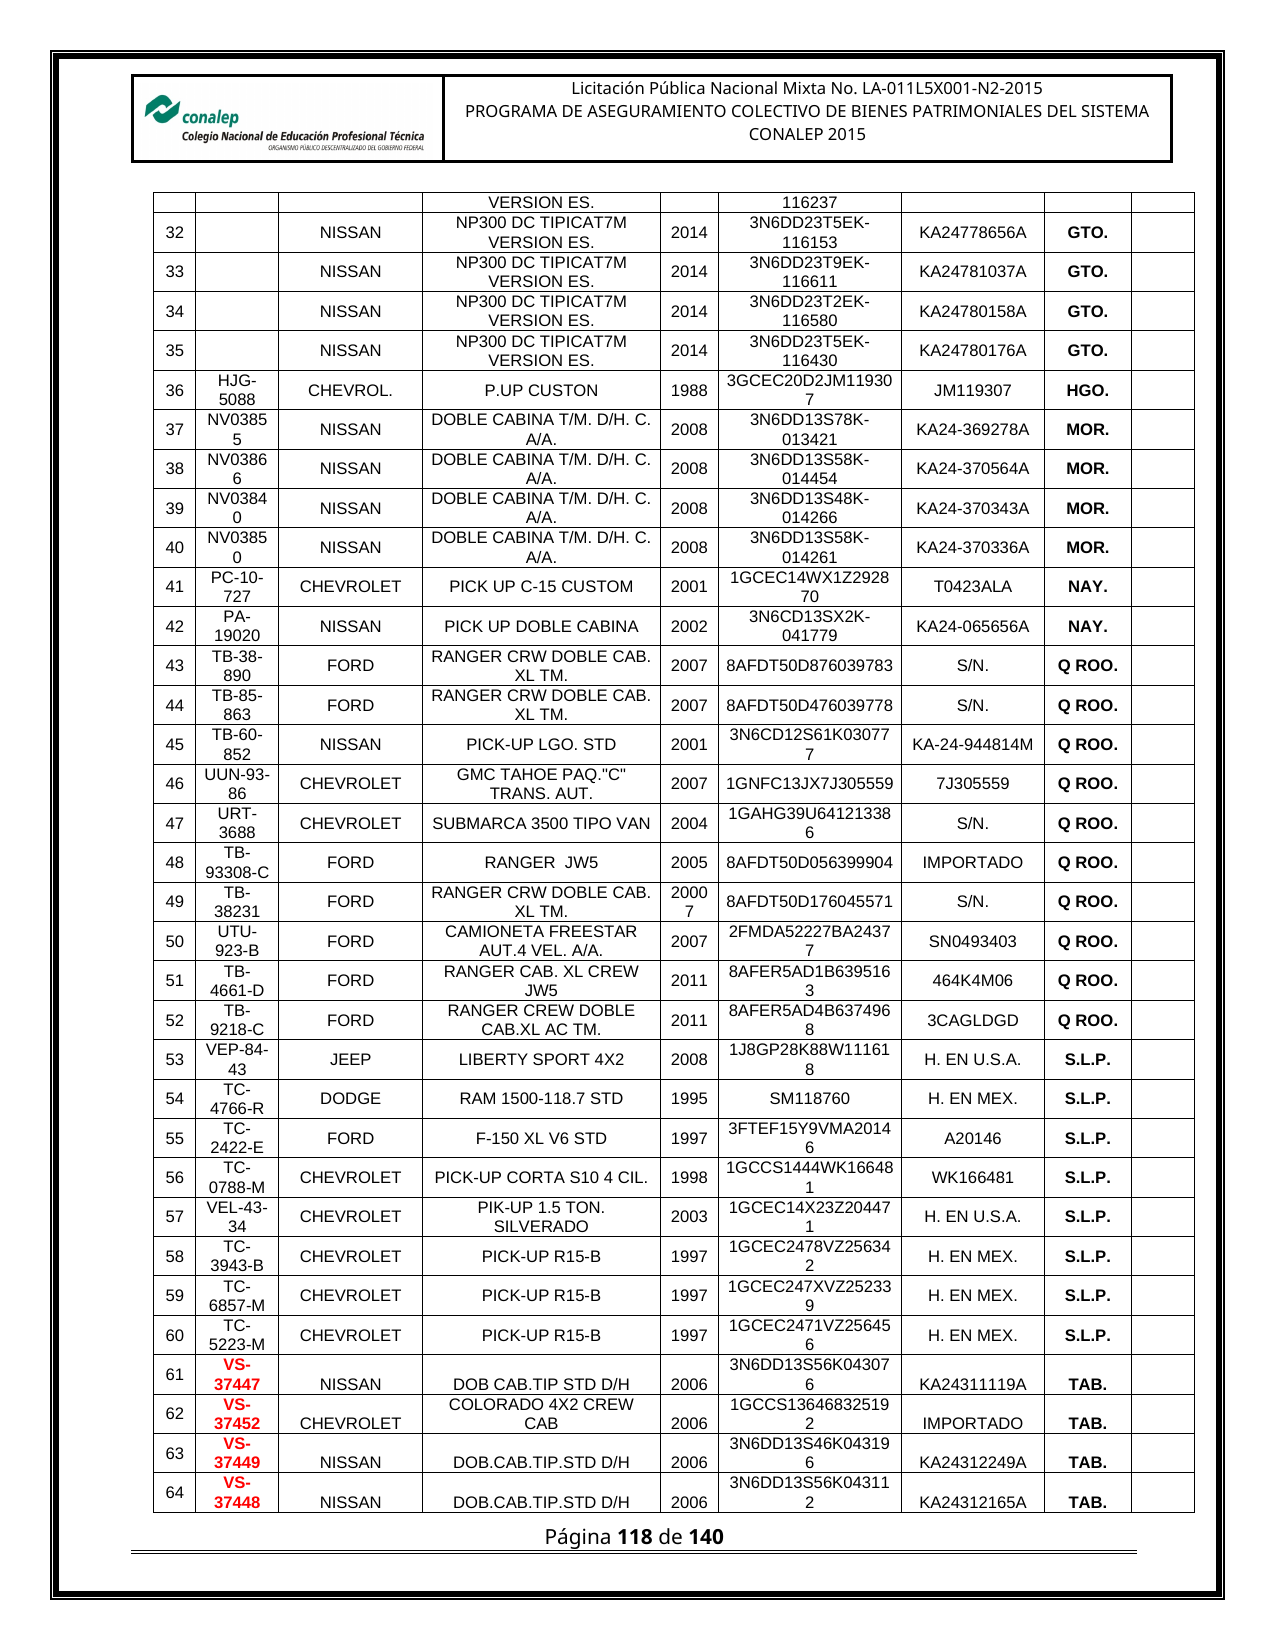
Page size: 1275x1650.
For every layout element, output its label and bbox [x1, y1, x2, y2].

picture [134, 83, 434, 160]
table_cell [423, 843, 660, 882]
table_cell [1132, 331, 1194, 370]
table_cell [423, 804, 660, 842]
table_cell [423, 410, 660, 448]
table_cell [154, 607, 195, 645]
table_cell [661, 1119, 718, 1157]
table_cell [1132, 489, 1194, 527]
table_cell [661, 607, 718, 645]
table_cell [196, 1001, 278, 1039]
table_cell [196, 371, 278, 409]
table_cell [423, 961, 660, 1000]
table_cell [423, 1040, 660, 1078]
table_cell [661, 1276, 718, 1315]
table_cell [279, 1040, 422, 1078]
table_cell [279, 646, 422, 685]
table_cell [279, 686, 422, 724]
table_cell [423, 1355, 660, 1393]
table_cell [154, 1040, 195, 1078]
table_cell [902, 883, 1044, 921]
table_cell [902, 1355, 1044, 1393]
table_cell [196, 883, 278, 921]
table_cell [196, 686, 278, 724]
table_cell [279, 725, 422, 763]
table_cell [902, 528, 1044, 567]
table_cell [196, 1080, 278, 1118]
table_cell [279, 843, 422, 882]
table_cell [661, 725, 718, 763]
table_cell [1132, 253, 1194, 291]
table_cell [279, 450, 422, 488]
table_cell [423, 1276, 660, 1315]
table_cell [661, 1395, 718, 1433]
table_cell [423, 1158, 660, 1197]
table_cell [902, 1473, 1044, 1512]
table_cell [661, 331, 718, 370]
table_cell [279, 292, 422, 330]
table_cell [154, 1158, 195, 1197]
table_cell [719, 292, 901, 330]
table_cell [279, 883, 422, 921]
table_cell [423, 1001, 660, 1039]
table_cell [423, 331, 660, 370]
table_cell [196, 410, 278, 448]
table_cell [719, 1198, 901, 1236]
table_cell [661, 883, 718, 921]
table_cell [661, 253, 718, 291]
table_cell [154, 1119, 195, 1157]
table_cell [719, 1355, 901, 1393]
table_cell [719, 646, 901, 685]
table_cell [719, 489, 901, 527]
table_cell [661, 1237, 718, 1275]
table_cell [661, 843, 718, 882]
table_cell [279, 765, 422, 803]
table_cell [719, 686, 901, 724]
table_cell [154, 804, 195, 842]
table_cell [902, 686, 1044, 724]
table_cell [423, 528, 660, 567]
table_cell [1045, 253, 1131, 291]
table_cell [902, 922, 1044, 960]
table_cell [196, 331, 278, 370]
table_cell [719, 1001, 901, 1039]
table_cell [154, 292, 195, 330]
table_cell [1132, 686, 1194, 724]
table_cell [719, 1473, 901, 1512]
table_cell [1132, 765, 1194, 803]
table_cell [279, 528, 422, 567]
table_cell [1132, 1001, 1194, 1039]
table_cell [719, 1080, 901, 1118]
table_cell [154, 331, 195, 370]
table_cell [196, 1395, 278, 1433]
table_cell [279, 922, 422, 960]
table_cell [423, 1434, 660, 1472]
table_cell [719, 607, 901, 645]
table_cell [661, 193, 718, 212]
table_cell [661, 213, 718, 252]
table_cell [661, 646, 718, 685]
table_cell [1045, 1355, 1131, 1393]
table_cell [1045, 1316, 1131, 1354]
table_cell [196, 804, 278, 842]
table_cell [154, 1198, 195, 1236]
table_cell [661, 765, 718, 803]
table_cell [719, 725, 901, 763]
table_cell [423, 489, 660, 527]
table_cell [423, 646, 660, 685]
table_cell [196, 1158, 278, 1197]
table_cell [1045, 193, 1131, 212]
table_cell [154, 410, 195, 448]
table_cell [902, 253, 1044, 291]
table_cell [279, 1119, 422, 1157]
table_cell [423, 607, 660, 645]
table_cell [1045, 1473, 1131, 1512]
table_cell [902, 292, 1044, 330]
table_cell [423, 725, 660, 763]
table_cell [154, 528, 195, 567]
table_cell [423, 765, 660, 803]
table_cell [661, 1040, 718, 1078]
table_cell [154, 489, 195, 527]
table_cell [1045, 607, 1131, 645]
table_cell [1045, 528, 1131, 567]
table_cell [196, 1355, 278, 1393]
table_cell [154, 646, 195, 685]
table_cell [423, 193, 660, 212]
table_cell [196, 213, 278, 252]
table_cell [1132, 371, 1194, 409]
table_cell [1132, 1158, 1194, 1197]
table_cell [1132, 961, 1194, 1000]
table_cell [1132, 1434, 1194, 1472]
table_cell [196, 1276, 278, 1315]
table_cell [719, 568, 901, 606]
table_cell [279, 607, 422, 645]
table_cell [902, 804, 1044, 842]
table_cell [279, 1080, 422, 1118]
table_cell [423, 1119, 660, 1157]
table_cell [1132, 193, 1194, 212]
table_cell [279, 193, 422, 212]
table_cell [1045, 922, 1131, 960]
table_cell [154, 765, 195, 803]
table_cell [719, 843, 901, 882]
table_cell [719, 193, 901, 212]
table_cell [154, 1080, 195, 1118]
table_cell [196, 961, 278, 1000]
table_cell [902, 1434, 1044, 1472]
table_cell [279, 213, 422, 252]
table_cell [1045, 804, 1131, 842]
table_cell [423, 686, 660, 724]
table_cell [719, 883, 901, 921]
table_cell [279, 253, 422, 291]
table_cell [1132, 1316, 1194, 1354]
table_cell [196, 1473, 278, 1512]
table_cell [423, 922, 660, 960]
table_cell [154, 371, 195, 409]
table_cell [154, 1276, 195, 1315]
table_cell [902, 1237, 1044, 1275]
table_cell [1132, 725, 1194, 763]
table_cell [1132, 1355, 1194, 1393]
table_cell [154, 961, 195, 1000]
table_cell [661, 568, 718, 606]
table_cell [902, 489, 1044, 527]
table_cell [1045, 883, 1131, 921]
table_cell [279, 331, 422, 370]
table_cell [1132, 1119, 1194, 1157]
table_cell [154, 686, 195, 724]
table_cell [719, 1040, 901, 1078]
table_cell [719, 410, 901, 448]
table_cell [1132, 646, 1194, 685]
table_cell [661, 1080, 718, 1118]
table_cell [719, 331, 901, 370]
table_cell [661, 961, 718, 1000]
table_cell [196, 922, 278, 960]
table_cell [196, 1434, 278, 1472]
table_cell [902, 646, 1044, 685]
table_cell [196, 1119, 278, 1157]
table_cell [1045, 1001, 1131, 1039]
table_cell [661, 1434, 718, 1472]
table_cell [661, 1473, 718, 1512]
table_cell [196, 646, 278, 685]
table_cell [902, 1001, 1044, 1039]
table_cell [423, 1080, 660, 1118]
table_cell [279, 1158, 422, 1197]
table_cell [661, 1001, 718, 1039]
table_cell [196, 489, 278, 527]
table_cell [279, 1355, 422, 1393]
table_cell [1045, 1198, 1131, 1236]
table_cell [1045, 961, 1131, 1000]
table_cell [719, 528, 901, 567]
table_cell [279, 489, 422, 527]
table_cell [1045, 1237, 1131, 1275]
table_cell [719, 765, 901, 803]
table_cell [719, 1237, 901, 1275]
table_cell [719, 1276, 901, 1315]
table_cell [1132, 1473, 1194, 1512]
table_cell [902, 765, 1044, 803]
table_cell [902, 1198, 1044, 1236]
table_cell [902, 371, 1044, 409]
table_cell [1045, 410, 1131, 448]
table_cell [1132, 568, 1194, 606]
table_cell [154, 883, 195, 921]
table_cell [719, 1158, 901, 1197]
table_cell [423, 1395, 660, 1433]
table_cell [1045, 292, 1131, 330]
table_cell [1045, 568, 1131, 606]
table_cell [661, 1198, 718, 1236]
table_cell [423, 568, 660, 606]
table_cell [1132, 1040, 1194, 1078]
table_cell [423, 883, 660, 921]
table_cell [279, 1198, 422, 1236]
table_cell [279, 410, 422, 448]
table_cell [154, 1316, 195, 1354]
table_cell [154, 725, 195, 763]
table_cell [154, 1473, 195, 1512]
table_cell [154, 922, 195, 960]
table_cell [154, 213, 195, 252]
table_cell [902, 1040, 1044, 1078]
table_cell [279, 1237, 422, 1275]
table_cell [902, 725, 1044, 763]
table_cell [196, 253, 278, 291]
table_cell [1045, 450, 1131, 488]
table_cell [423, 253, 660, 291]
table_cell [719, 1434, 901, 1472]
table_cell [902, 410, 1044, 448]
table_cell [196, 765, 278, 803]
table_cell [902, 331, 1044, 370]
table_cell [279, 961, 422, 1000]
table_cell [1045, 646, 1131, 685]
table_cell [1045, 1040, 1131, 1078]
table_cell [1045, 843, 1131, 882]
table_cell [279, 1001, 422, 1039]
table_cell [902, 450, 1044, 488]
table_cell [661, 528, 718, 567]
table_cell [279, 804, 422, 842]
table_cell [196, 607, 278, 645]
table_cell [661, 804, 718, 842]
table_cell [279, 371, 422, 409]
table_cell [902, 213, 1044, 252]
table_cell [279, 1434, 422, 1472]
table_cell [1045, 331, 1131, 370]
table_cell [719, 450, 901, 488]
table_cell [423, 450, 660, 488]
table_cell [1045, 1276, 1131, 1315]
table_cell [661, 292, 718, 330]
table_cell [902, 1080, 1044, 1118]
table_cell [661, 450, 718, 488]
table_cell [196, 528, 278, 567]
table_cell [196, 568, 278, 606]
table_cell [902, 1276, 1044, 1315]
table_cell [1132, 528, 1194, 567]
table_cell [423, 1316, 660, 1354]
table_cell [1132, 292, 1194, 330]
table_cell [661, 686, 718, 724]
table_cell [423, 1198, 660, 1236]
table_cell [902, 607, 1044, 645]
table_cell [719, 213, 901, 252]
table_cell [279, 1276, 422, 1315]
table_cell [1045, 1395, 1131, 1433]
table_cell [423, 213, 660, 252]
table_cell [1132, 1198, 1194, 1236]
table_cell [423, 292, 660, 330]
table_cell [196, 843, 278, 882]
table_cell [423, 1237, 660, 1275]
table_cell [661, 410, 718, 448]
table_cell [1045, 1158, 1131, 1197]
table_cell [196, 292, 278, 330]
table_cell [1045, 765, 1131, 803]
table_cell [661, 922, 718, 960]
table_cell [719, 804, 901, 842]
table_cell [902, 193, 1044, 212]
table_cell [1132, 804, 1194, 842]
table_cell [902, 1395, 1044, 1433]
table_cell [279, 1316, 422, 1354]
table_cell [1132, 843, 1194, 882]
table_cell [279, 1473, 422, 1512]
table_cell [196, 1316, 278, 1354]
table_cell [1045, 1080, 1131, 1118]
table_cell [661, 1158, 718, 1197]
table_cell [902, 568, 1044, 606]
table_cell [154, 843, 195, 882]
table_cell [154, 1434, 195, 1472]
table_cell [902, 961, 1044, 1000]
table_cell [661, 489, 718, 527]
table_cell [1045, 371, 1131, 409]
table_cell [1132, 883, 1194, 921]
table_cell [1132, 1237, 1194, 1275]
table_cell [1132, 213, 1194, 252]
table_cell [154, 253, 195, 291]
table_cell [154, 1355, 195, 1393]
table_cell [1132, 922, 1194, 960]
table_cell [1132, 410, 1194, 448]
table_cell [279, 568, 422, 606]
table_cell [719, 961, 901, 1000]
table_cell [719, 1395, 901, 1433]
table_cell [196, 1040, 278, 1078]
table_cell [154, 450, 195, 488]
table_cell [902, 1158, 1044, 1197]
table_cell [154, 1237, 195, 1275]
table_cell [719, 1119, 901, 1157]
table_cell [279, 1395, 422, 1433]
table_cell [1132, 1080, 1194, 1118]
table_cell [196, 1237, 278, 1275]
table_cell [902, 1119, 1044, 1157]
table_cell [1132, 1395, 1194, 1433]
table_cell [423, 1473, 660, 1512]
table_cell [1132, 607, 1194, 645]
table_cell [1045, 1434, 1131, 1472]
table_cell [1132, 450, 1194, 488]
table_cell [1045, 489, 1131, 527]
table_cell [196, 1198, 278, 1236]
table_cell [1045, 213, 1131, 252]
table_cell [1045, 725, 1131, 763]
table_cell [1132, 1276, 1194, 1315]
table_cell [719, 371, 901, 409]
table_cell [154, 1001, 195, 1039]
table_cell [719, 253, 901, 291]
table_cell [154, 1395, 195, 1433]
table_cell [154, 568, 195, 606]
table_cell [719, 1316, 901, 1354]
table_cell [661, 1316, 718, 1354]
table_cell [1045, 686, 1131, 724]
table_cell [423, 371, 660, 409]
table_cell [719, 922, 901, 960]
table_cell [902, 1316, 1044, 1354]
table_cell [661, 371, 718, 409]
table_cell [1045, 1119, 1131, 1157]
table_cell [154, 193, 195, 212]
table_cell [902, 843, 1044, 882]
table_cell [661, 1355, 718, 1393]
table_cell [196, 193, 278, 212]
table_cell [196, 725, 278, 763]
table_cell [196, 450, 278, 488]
